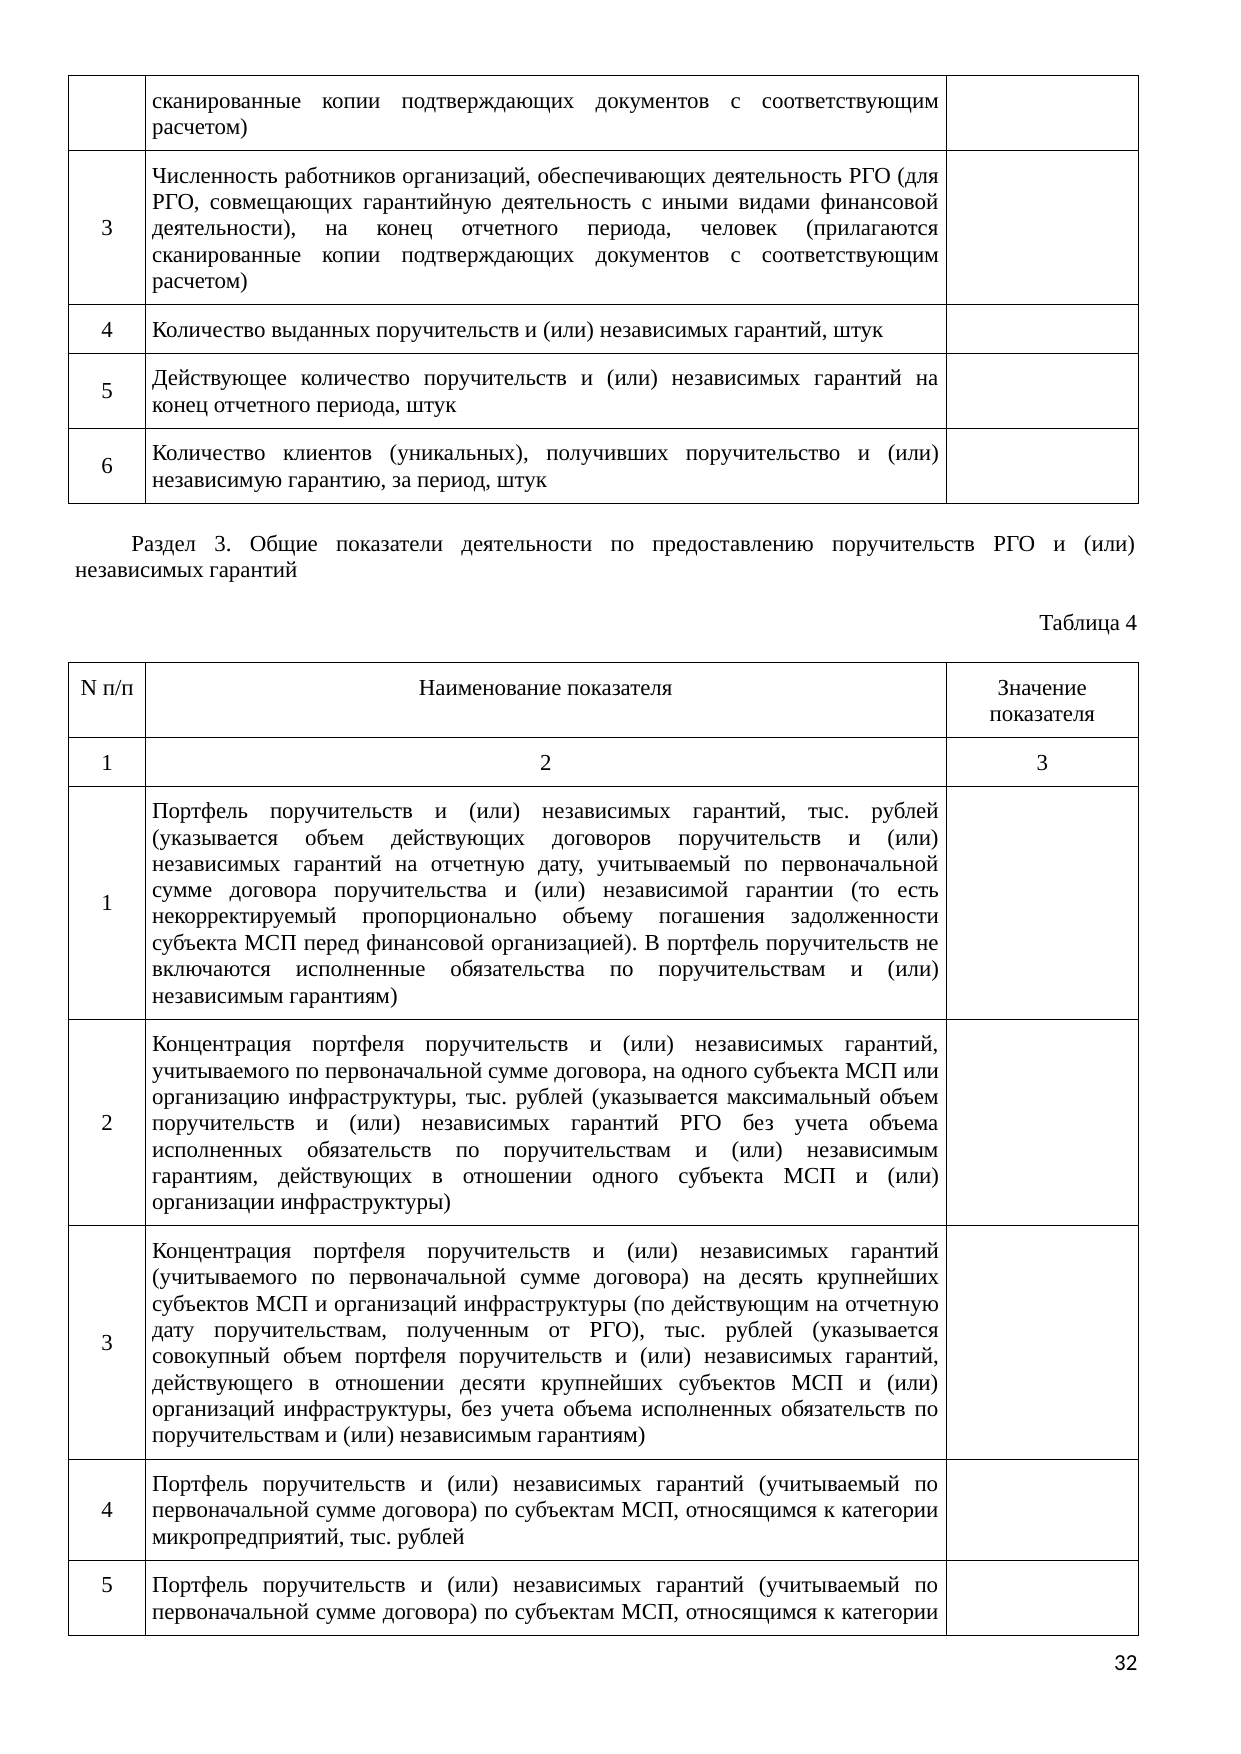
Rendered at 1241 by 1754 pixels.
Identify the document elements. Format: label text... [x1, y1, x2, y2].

table_cell 1 [69, 787, 145, 1019]
table_cell [947, 787, 1138, 1019]
table_cell Численность работников организаций, обеспечивающих деятельность РГО (для РГО, совмещающих гарантийную деятельность с иными видами финансовой деятельности), на конец отчетного периода, человек (прилагаются сканированные копии подтверждающих документов с соответствующим расчетом) [146, 151, 946, 304]
table_cell Портфель поручительств и (или) независимых гарантий, тыс. рублей (указывается объем действующих договоров поручительств и (или) независимых гарантий на отчетную дату, учитываемый по первоначальной сумме договора поручительства и (или) независимой гарантии (то есть некорректируемый пропорционально объему погашения задолженности субъекта МСП перед финансовой организацией). В портфель поручительств не включаются исполненные обязательства по поручительствам и (или) независимым гарантиям) [146, 787, 946, 1019]
table_cell 6 [69, 429, 145, 503]
table_cell 2 [69, 1020, 145, 1225]
table_cell [947, 76, 1138, 150]
table_cell Портфель поручительств и (или) независимых гарантий (учитываемый по первоначальной сумме договора) по субъектам МСП, относящимся к категории микропредприятий, тыс. рублей [146, 1460, 946, 1560]
table_cell Количество клиентов (уникальных), получивших поручительство и (или) независимую гарантию, за период, штук [146, 429, 946, 503]
table_cell [947, 305, 1138, 353]
table_cell [947, 354, 1138, 428]
table_cell [947, 1460, 1138, 1560]
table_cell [146, 76, 946, 150]
table_cell 4 [69, 1460, 145, 1560]
table_cell Действующее количество поручительств и (или) независимых гарантий на конец отчетного периода, штук [146, 354, 946, 428]
table_header Наименование показателя [146, 663, 946, 737]
table_cell [947, 1020, 1138, 1225]
table_cell 3 [69, 1226, 145, 1458]
table_cell 3 [947, 738, 1138, 786]
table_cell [146, 1561, 946, 1635]
text Раздел 3. Общие показатели деятельности по предоставлению поручительств РГО и (или) независимых гарантий [75, 530, 1137, 583]
table_cell 5 [69, 1561, 145, 1635]
table_cell 2 [146, 738, 946, 786]
table_cell 2 [69, 76, 145, 150]
table_cell Концентрация портфеля поручительств и (или) независимых гарантий (учитываемого по первоначальной сумме договора) на десять крупнейших субъектов МСП и организаций инфраструктуры (по действующим на отчетную дату поручительствам, полученным от РГО), тыс. рублей (указывается совокупный объем портфеля поручительств и (или) независимых гарантий, действующего в отношении десяти крупнейших субъектов МСП и (или) организаций инфраструктуры, без учета объема исполненных обязательств по поручительствам и (или) независимым гарантиям) [146, 1226, 946, 1458]
table_cell [947, 1561, 1138, 1635]
table_cell 1 [69, 738, 145, 786]
table_header Значение показателя [947, 663, 1138, 737]
table_cell 4 [69, 305, 145, 353]
table_cell [947, 151, 1138, 304]
table_cell Концентрация портфеля поручительств и (или) независимых гарантий, учитываемого по первоначальной сумме договора, на одного субъекта МСП или организацию инфраструктуры, тыс. рублей (указывается максимальный объем поручительств и (или) независимых гарантий РГО без учета объема исполненных обязательств по поручительствам и (или) независимым гарантиям, действующих в отношении одного субъекта МСП и (или) организации инфраструктуры) [146, 1020, 946, 1225]
table_cell [947, 429, 1138, 503]
table_cell Количество выданных поручительств и (или) независимых гарантий, штук [146, 305, 946, 353]
table_cell 3 [69, 151, 145, 304]
text Таблица 4 [75, 609, 1137, 636]
table_header N п/п [69, 663, 145, 737]
table_cell 5 [69, 354, 145, 428]
table_cell [947, 1226, 1138, 1458]
